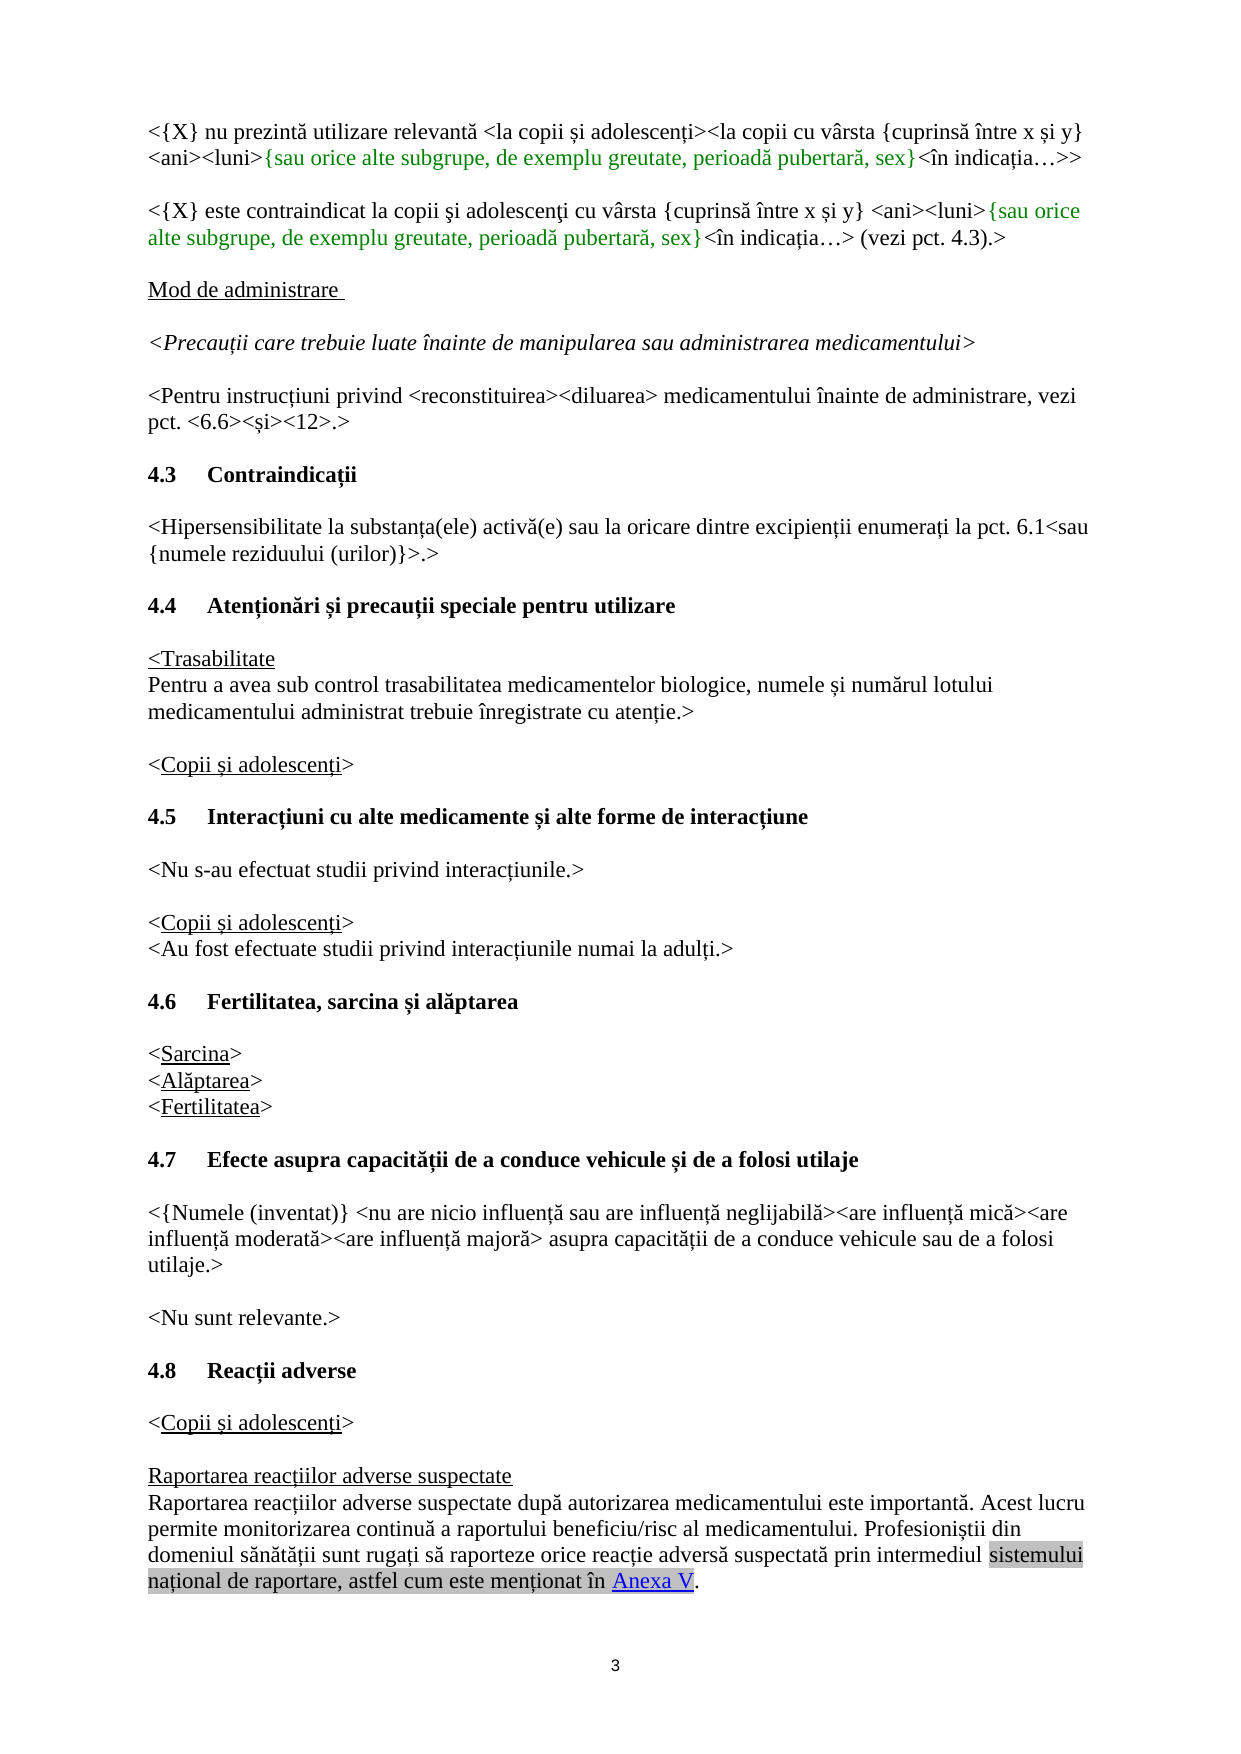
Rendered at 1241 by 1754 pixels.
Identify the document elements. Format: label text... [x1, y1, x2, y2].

list Interacțiuni cu alte medicamente și alte forme de interacțiune [148, 803, 1092, 830]
text <Copii și adolescenți> [148, 751, 1092, 777]
text <Alăptarea> [148, 1067, 1092, 1093]
list Efecte asupra capacității de a conduce vehicule și de a folosi utilaje [148, 1146, 1092, 1172]
text <Pentru instrucțiuni privind <reconstituirea><diluarea> medicamentului înainte de administrare, vezi pct. <6.6><și><12>.> [148, 382, 1092, 434]
text <Hipersensibilitate la substanța(ele) activă(e) sau la oricare dintre excipienții enumerați la pct. 6.1<sau {numele reziduului (urilor)}>.> [148, 513, 1092, 566]
text <Precauții care trebuie luate înainte de manipularea sau administrarea medicamentului> [148, 329, 1092, 355]
text Raportarea reacțiilor adverse suspectate după autorizarea medicamentului este importantă. Acest lucru permite monitorizarea continuă a raportului beneficiu/risc al medicamentului. Profesioniștii din domeniul sănătății sunt rugați să raporteze orice reacție adversă suspectată prin intermediul sistemului național de raportare, astfel cum este menționat în Anexa V. [148, 1488, 1092, 1594]
list Atenționări și precauții speciale pentru utilizare [148, 592, 1092, 619]
text <Copii și adolescenți> [148, 1409, 1092, 1436]
text <Sarcina> [148, 1041, 1092, 1067]
text <Copii și adolescenți> [148, 909, 1092, 935]
text <Fertilitatea> [148, 1093, 1092, 1119]
text Pentru a avea sub control trasabilitatea medicamentelor biologice, numele și numărul lotului medicamentului administrat trebuie înregistrate cu atenție.> [148, 672, 1092, 724]
text <Au fost efectuate studii privind interacțiunile numai la adulți.> [148, 935, 1092, 961]
text <{X} nu prezintă utilizare relevantă <la copii și adolescenți><la copii cu vârsta {cuprinsă între x și y} <ani><luni>{sau orice alte subgrupe, de exemplu greutate, perioadă pubertară, sex}<în indicația…>> [148, 118, 1092, 171]
list Reacții adverse [148, 1357, 1092, 1383]
text Raportarea reacțiilor adverse suspectate [148, 1462, 1092, 1488]
text Mod de administrare [148, 276, 1092, 303]
text <Nu s-au efectuat studii privind interacțiunile.> [148, 856, 1092, 882]
list Fertilitatea, sarcina și alăptarea [148, 988, 1092, 1014]
text <Nu sunt relevante.> [148, 1304, 1092, 1330]
text <{Numele (inventat)} <nu are nicio influență sau are influență neglijabilă><are influență mică><are influență moderată><are influență majoră> asupra capacității de a conduce vehicule sau de a folosi utilaje.> [148, 1199, 1092, 1278]
text <{X} este contraindicat la copii şi adolescenţi cu vârsta {cuprinsă între x și y} <ani><luni>{sau orice alte subgrupe, de exemplu greutate, perioadă pubertară, sex}<în indicația…> (vezi pct. 4.3).> [148, 197, 1092, 250]
text <Trasabilitate [148, 645, 1092, 672]
list Contraindicații [148, 461, 1092, 487]
